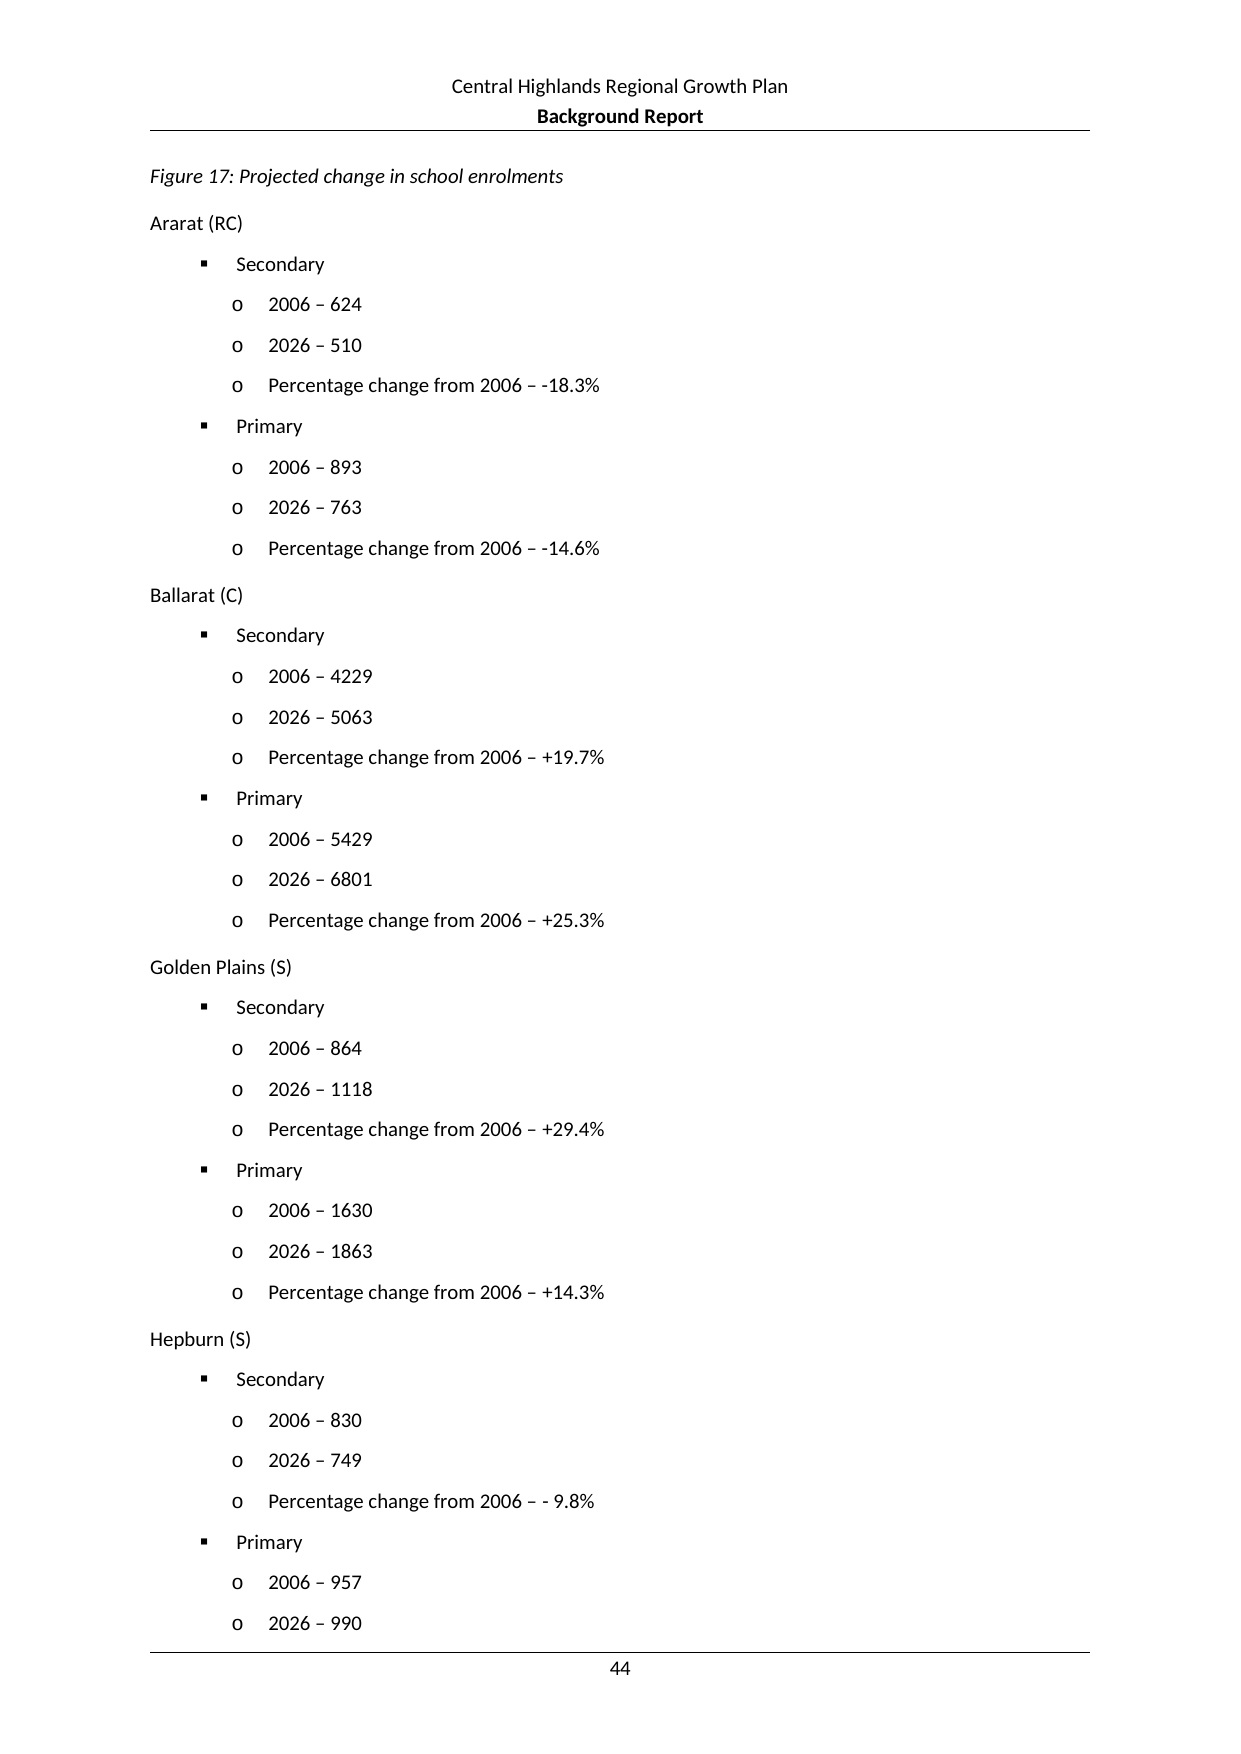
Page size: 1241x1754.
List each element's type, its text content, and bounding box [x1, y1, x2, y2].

list 2006 – 830 [231, 1405, 1090, 1433]
list Primary [199, 411, 1090, 439]
list Secondary [199, 248, 1090, 277]
list Secondary [199, 1364, 1090, 1392]
list 2006 – 893 [231, 452, 1090, 480]
list 2006 – 4229 [231, 661, 1090, 689]
list Secondary [199, 620, 1090, 648]
text Ballarat (C) [150, 580, 1090, 608]
text Golden Plains (S) [150, 952, 1090, 980]
list 2026 – 5063 [231, 702, 1090, 730]
list 2006 – 1630 [231, 1195, 1090, 1223]
list 2026 – 1863 [231, 1236, 1090, 1264]
list Primary [199, 1527, 1090, 1555]
list 2026 – 990 [231, 1608, 1090, 1636]
list Secondary [199, 992, 1090, 1020]
text Figure 17: Projected change in school enrolments [150, 164, 1090, 189]
list Primary [199, 783, 1090, 811]
list 2026 – 749 [231, 1445, 1090, 1473]
list 2026 – 6801 [231, 864, 1090, 892]
list Percentage change from 2006 – - 9.8% [231, 1486, 1090, 1514]
list Percentage change from 2006 – +29.4% [231, 1114, 1090, 1142]
list 2006 – 5429 [231, 823, 1090, 852]
list Percentage change from 2006 – -18.3% [231, 370, 1090, 398]
list 2026 – 510 [231, 330, 1090, 358]
list Percentage change from 2006 – +14.3% [231, 1277, 1090, 1305]
list 2006 – 864 [231, 1033, 1090, 1061]
list Percentage change from 2006 – +25.3% [231, 905, 1090, 933]
list 2006 – 957 [231, 1567, 1090, 1595]
list Percentage change from 2006 – -14.6% [231, 533, 1090, 561]
list Primary [199, 1155, 1090, 1183]
list 2006 – 624 [231, 289, 1090, 317]
list 2026 – 1118 [231, 1073, 1090, 1102]
text Hepburn (S) [150, 1323, 1090, 1352]
text Ararat (RC) [150, 208, 1090, 236]
list 2026 – 763 [231, 492, 1090, 520]
list Percentage change from 2006 – +19.7% [231, 742, 1090, 770]
